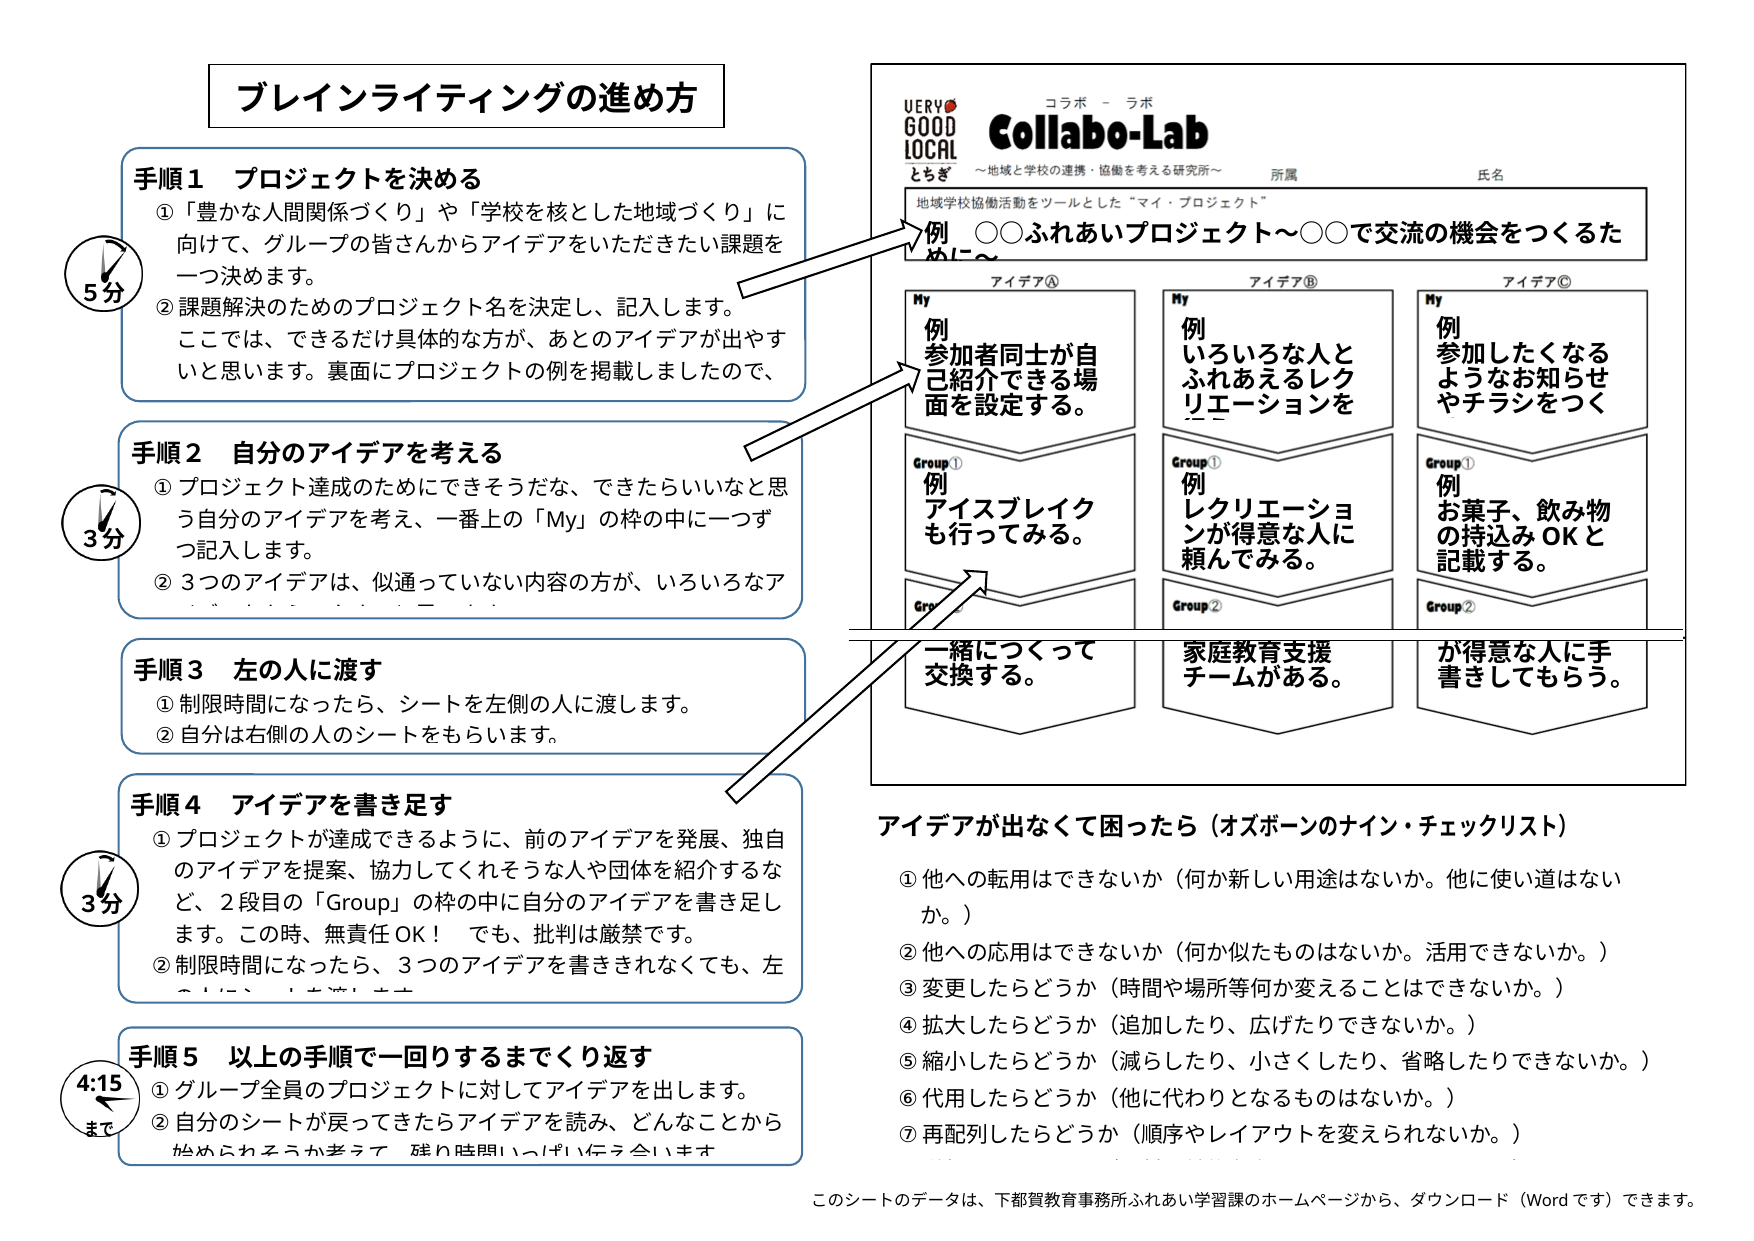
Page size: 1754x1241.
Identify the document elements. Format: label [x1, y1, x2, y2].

picture [60, 850, 139, 927]
picture [1213, 645, 1228, 651]
picture [64, 235, 143, 312]
picture [60, 1060, 140, 1137]
picture [870, 641, 894, 662]
picture [956, 641, 964, 650]
table_header [849, 630, 1683, 640]
picture [870, 63, 1687, 786]
picture [61, 484, 141, 561]
picture [1313, 641, 1319, 652]
